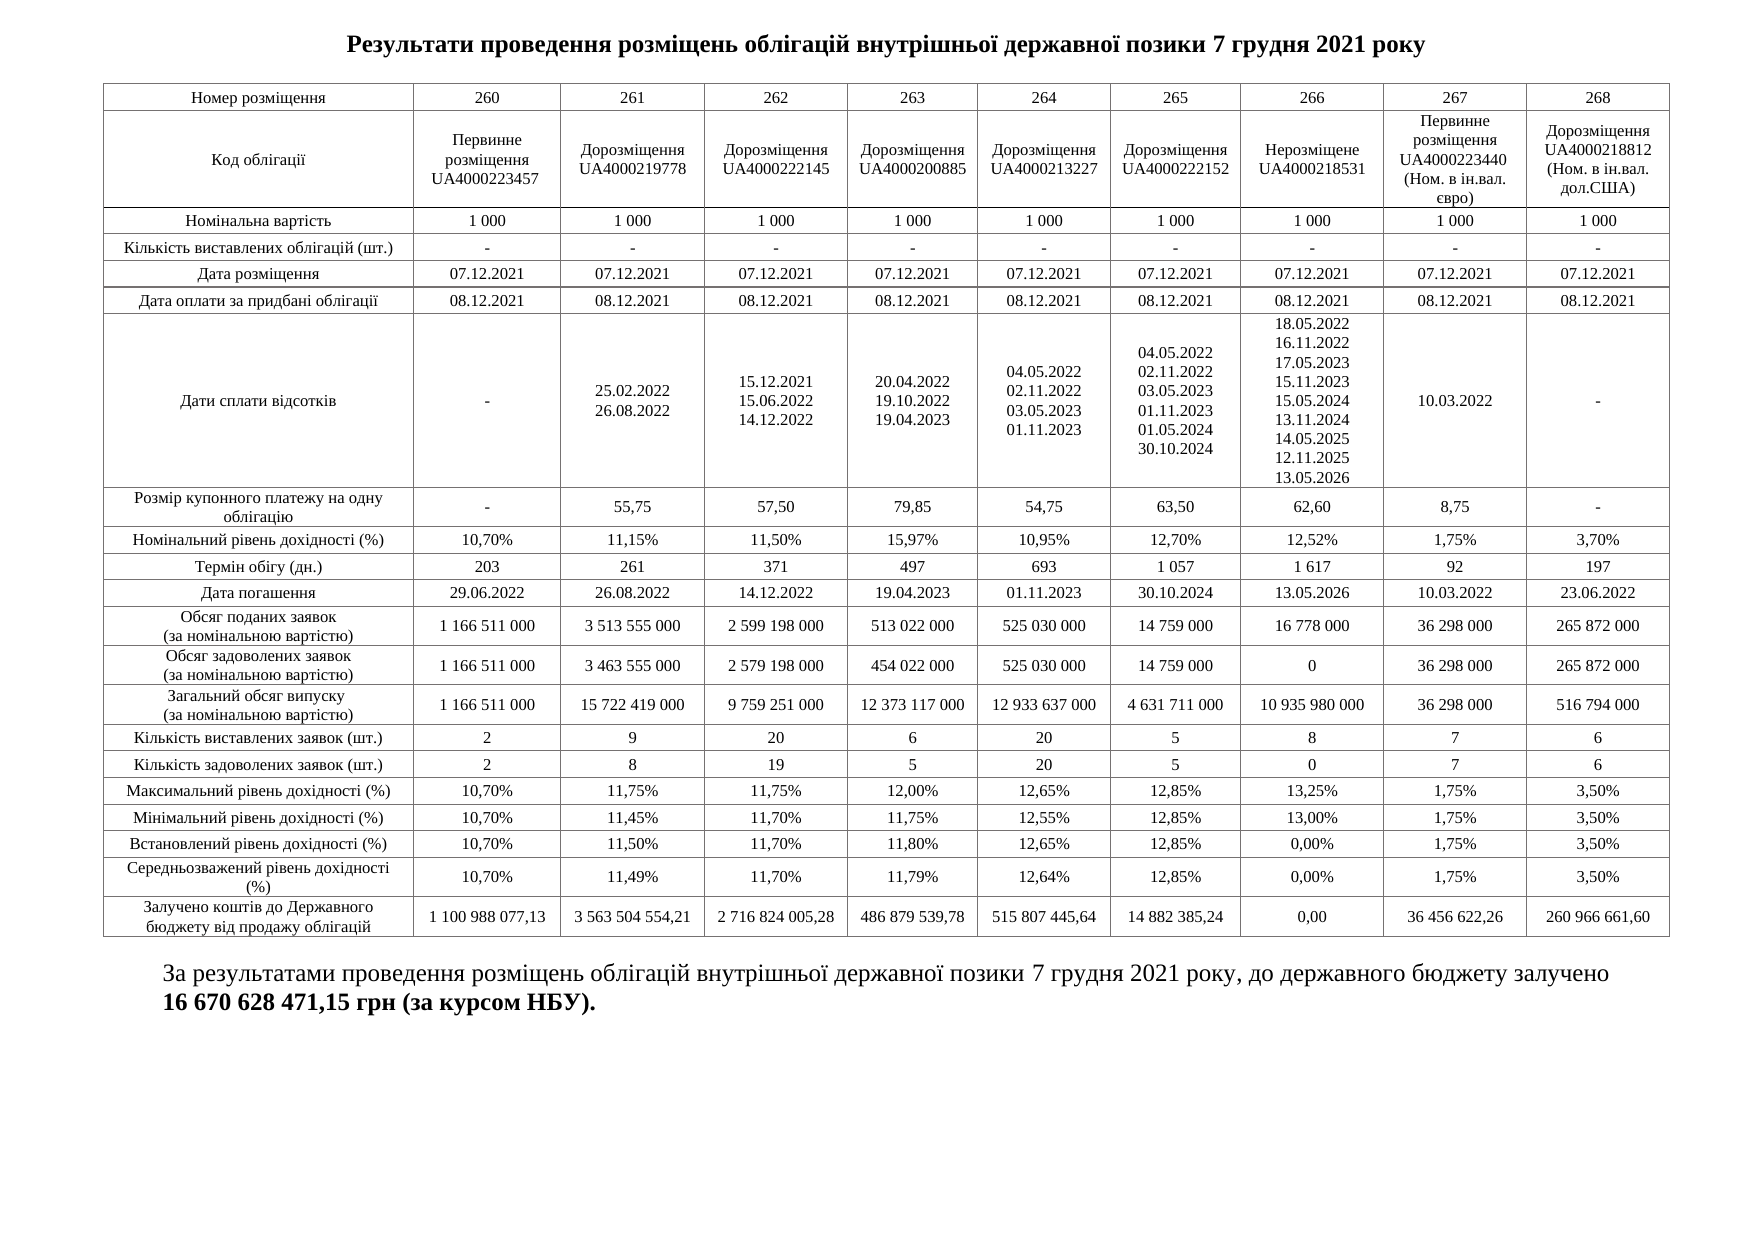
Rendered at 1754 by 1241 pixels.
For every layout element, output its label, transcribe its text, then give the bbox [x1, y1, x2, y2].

table_header 266 [1241, 84, 1383, 110]
table_cell 07.12.2021 [1241, 261, 1383, 286]
table_cell 36 456 622,26 [1384, 897, 1526, 936]
table_cell 07.12.2021 [705, 261, 847, 286]
table_cell 3,70% [1527, 527, 1669, 552]
table_cell - [1527, 314, 1669, 487]
table_cell 3,50% [1527, 858, 1669, 896]
table_cell 1 166 511 000 [414, 646, 560, 684]
table_cell Залучено коштів до Державного бюджету від продажу облігацій [104, 897, 413, 936]
table_cell Дорозміщення UA4000218812 (Ном. в ін.вал. дол.США) [1527, 111, 1669, 207]
table_cell Дата погашення [104, 580, 413, 606]
table_cell 7 [1384, 725, 1526, 750]
table_cell 3,50% [1527, 831, 1669, 857]
table_cell 11,70% [705, 831, 847, 857]
table_cell 12 373 117 000 [848, 685, 977, 724]
table_cell 1 100 988 077,13 [414, 897, 560, 936]
table_cell 1 000 [848, 208, 977, 233]
table_cell 1 000 [705, 208, 847, 233]
table_cell 11,50% [561, 831, 704, 857]
table_cell 11,70% [705, 858, 847, 896]
table_header 260 [414, 84, 560, 110]
table_cell 0,00% [1241, 858, 1383, 896]
table_cell 12,65% [978, 831, 1110, 857]
table_cell 11,70% [705, 805, 847, 830]
table_cell 12,00% [848, 778, 977, 803]
table_cell 513 022 000 [848, 607, 977, 645]
table_cell 3 513 555 000 [561, 607, 704, 645]
table_cell 265 872 000 [1527, 607, 1669, 645]
table_cell 1,75% [1384, 831, 1526, 857]
table_cell 10,70% [414, 527, 560, 552]
table_cell 10,70% [414, 858, 560, 896]
table_cell Первинне розміщення UA4000223457 [414, 111, 560, 207]
table_cell 08.12.2021 [1111, 288, 1240, 313]
table_cell 63,50 [1111, 488, 1240, 526]
table_cell 5 [848, 751, 977, 777]
table_header 264 [978, 84, 1110, 110]
table_cell 516 794 000 [1527, 685, 1669, 724]
table_cell 1 057 [1111, 554, 1240, 579]
table_cell 12,55% [978, 805, 1110, 830]
table_cell Кількість виставлених заявок (шт.) [104, 725, 413, 750]
table_cell Обсяг задоволених заявок (за номінальною вартістю) [104, 646, 413, 684]
table_cell 10,95% [978, 527, 1110, 552]
table_cell 11,75% [705, 778, 847, 803]
table_cell 1,75% [1384, 858, 1526, 896]
table_cell 11,80% [848, 831, 977, 857]
table_cell 54,75 [978, 488, 1110, 526]
table_cell 12,85% [1111, 805, 1240, 830]
table_cell Нерозміщене UA4000218531 [1241, 111, 1383, 207]
table_cell Дати сплати відсотків [104, 314, 413, 487]
table_cell Розмір купонного платежу на одну облігацію [104, 488, 413, 526]
table_cell 6 [1527, 751, 1669, 777]
table_cell - [848, 234, 977, 260]
table_cell 15.12.2021 15.06.2022 14.12.2022 [705, 314, 847, 487]
table_cell Мінімальний рівень дохідності (%) [104, 805, 413, 830]
table_cell 10,70% [414, 805, 560, 830]
table_cell 11,50% [705, 527, 847, 552]
table_cell 19.04.2023 [848, 580, 977, 606]
table_cell 12,85% [1111, 778, 1240, 803]
table_cell 92 [1384, 554, 1526, 579]
table_cell - [561, 234, 704, 260]
table_cell Дорозміщення UA4000222145 [705, 111, 847, 207]
table_cell 55,75 [561, 488, 704, 526]
table_cell 36 298 000 [1384, 685, 1526, 724]
table_cell Кількість виставлених облігацій (шт.) [104, 234, 413, 260]
table_cell 454 022 000 [848, 646, 977, 684]
table_cell Максимальний рівень дохідності (%) [104, 778, 413, 803]
table_cell Обсяг поданих заявок (за номінальною вартістю) [104, 607, 413, 645]
table_header 262 [705, 84, 847, 110]
table_header 268 [1527, 84, 1669, 110]
table_cell 4 631 711 000 [1111, 685, 1240, 724]
table_cell 0 [1241, 646, 1383, 684]
table_cell 36 298 000 [1384, 646, 1526, 684]
table_cell 8 [1241, 725, 1383, 750]
table_cell 371 [705, 554, 847, 579]
table_cell - [1527, 488, 1669, 526]
table_cell 23.06.2022 [1527, 580, 1669, 606]
table_cell 5 [1111, 751, 1240, 777]
table_header 261 [561, 84, 704, 110]
table_cell 1 000 [414, 208, 560, 233]
table_cell 197 [1527, 554, 1669, 579]
table_header 267 [1384, 84, 1526, 110]
text Результати проведення розміщень облігацій внутрішньої державної позики [162, 29, 1609, 58]
table_cell 203 [414, 554, 560, 579]
table_cell 6 [1527, 725, 1669, 750]
table_cell 15,97% [848, 527, 977, 552]
table_cell 10.03.2022 [1384, 580, 1526, 606]
table_cell 7 [1384, 751, 1526, 777]
table_cell 2 [414, 725, 560, 750]
table_cell 57,50 [705, 488, 847, 526]
table_cell 2 579 198 000 [705, 646, 847, 684]
table_cell Середньозважений рівень дохідності (%) [104, 858, 413, 896]
table_cell Встановлений рівень дохідності (%) [104, 831, 413, 857]
table_cell 12,52% [1241, 527, 1383, 552]
table_cell - [705, 234, 847, 260]
table_cell 04.05.2022 02.11.2022 03.05.2023 01.11.2023 [978, 314, 1110, 487]
table_cell - [1527, 234, 1669, 260]
table_cell 525 030 000 [978, 607, 1110, 645]
table_header 265 [1111, 84, 1240, 110]
table_cell 1 000 [1527, 208, 1669, 233]
table_cell 13,25% [1241, 778, 1383, 803]
table_cell 0,00% [1241, 831, 1383, 857]
table_cell Номінальний рівень дохідності (%) [104, 527, 413, 552]
table_cell 12 933 637 000 [978, 685, 1110, 724]
table_cell 07.12.2021 [1111, 261, 1240, 286]
table_cell 1,75% [1384, 805, 1526, 830]
table_cell 07.12.2021 [1527, 261, 1669, 286]
table_cell 1 617 [1241, 554, 1383, 579]
table_cell 261 [561, 554, 704, 579]
table_header Номер розміщення [104, 84, 413, 110]
table_cell - [1111, 234, 1240, 260]
table_cell 2 [414, 751, 560, 777]
table_cell 1 166 511 000 [414, 685, 560, 724]
table_cell 26.08.2022 [561, 580, 704, 606]
table_cell 1 000 [1111, 208, 1240, 233]
table_cell 10,70% [414, 831, 560, 857]
table_cell 1 000 [1241, 208, 1383, 233]
table_cell 08.12.2021 [1527, 288, 1669, 313]
table_header 263 [848, 84, 977, 110]
table_cell 5 [1111, 725, 1240, 750]
table_cell 12,65% [978, 778, 1110, 803]
table_cell 515 807 445,64 [978, 897, 1110, 936]
table_cell 01.11.2023 [978, 580, 1110, 606]
table_cell 13.05.2026 [1241, 580, 1383, 606]
table_cell 14 759 000 [1111, 646, 1240, 684]
table_cell 29.06.2022 [414, 580, 560, 606]
table_cell 04.05.2022 02.11.2022 03.05.2023 01.11.2023 01.05.2024 30.10.2024 [1111, 314, 1240, 487]
table_cell 265 872 000 [1527, 646, 1669, 684]
table_cell 08.12.2021 [1241, 288, 1383, 313]
table_cell 08.12.2021 [978, 288, 1110, 313]
table_cell 08.12.2021 [848, 288, 977, 313]
table_cell 07.12.2021 [1384, 261, 1526, 286]
table_cell 18.05.2022 16.11.2022 17.05.2023 15.11.2023 15.05.2024 13.11.2024 14.05.2025 12.11.2025 13.05.2026 [1241, 314, 1383, 487]
table_cell 11,79% [848, 858, 977, 896]
table_cell 9 759 251 000 [705, 685, 847, 724]
table_cell 79,85 [848, 488, 977, 526]
text За результатами проведення розміщень облігацій внутрішньої державної позики , до державного бюджету залучено 16 670 628 471,15 грн (за курсом НБУ). [162, 958, 1609, 1016]
table_cell Дорозміщення UA4000222152 [1111, 111, 1240, 207]
table_cell 16 778 000 [1241, 607, 1383, 645]
table_cell 2 599 198 000 [705, 607, 847, 645]
table_cell 10,70% [414, 778, 560, 803]
table_cell 693 [978, 554, 1110, 579]
table_cell Первинне розміщення UA4000223440 (Ном. в ін.вал. євро) [1384, 111, 1526, 207]
table_cell 1 000 [978, 208, 1110, 233]
table_cell 07.12.2021 [978, 261, 1110, 286]
table_cell - [1241, 234, 1383, 260]
table_cell 1,75% [1384, 778, 1526, 803]
table_cell 1 000 [561, 208, 704, 233]
table_cell Дорозміщення UA4000219778 [561, 111, 704, 207]
table_cell 11,45% [561, 805, 704, 830]
table_cell 19 [705, 751, 847, 777]
table_cell 14 759 000 [1111, 607, 1240, 645]
table_cell 497 [848, 554, 977, 579]
table_cell - [414, 488, 560, 526]
table_cell 2 716 824 005,28 [705, 897, 847, 936]
table_cell Номінальна вартість [104, 208, 413, 233]
table_cell 0,00 [1241, 897, 1383, 936]
table_cell 1 000 [1384, 208, 1526, 233]
table_cell 3 563 504 554,21 [561, 897, 704, 936]
table_cell 08.12.2021 [1384, 288, 1526, 313]
table_cell 20 [705, 725, 847, 750]
table_cell Термін обігу (дн.) [104, 554, 413, 579]
table_cell 9 [561, 725, 704, 750]
table_cell 20 [978, 751, 1110, 777]
table_cell 486 879 539,78 [848, 897, 977, 936]
table_cell - [1384, 234, 1526, 260]
table_cell 15 722 419 000 [561, 685, 704, 724]
table_cell 14.12.2022 [705, 580, 847, 606]
table_cell 14 882 385,24 [1111, 897, 1240, 936]
table_cell - [414, 314, 560, 487]
table_cell 25.02.2022 26.08.2022 [561, 314, 704, 487]
table_cell - [414, 234, 560, 260]
table_cell Загальний обсяг випуску (за номінальною вартістю) [104, 685, 413, 724]
table_cell 07.12.2021 [414, 261, 560, 286]
table_cell 260 966 661,60 [1527, 897, 1669, 936]
table_cell 3 463 555 000 [561, 646, 704, 684]
table_cell - [978, 234, 1110, 260]
table_cell Дорозміщення UA4000213227 [978, 111, 1110, 207]
table_cell 0 [1241, 751, 1383, 777]
table_cell 11,49% [561, 858, 704, 896]
table_cell 8,75 [1384, 488, 1526, 526]
table_cell 07.12.2021 [561, 261, 704, 286]
table_cell 10.03.2022 [1384, 314, 1526, 487]
table_cell 30.10.2024 [1111, 580, 1240, 606]
table_cell 36 298 000 [1384, 607, 1526, 645]
table_cell Дата оплати за придбані облігації [104, 288, 413, 313]
table_cell 6 [848, 725, 977, 750]
table_cell 12,85% [1111, 831, 1240, 857]
table_cell 525 030 000 [978, 646, 1110, 684]
table_cell 11,15% [561, 527, 704, 552]
table_cell 1,75% [1384, 527, 1526, 552]
table_cell 62,60 [1241, 488, 1383, 526]
table_cell 07.12.2021 [848, 261, 977, 286]
table_cell 12,70% [1111, 527, 1240, 552]
table_cell 20.04.2022 19.10.2022 19.04.2023 [848, 314, 977, 487]
table_cell 20 [978, 725, 1110, 750]
table_cell 12,85% [1111, 858, 1240, 896]
table_cell Код облігації [104, 111, 413, 207]
table_cell 1 166 511 000 [414, 607, 560, 645]
table_cell 12,64% [978, 858, 1110, 896]
table_cell Дорозміщення UA4000200885 [848, 111, 977, 207]
table_cell Кількість задоволених заявок (шт.) [104, 751, 413, 777]
table_cell 08.12.2021 [705, 288, 847, 313]
table_cell 13,00% [1241, 805, 1383, 830]
table_cell 11,75% [561, 778, 704, 803]
table_cell 8 [561, 751, 704, 777]
table_cell 08.12.2021 [561, 288, 704, 313]
table_cell 11,75% [848, 805, 977, 830]
table_cell 3,50% [1527, 778, 1669, 803]
table_cell Дата розміщення [104, 261, 413, 286]
table_cell 08.12.2021 [414, 288, 560, 313]
table_cell 10 935 980 000 [1241, 685, 1383, 724]
table_cell 3,50% [1527, 805, 1669, 830]
